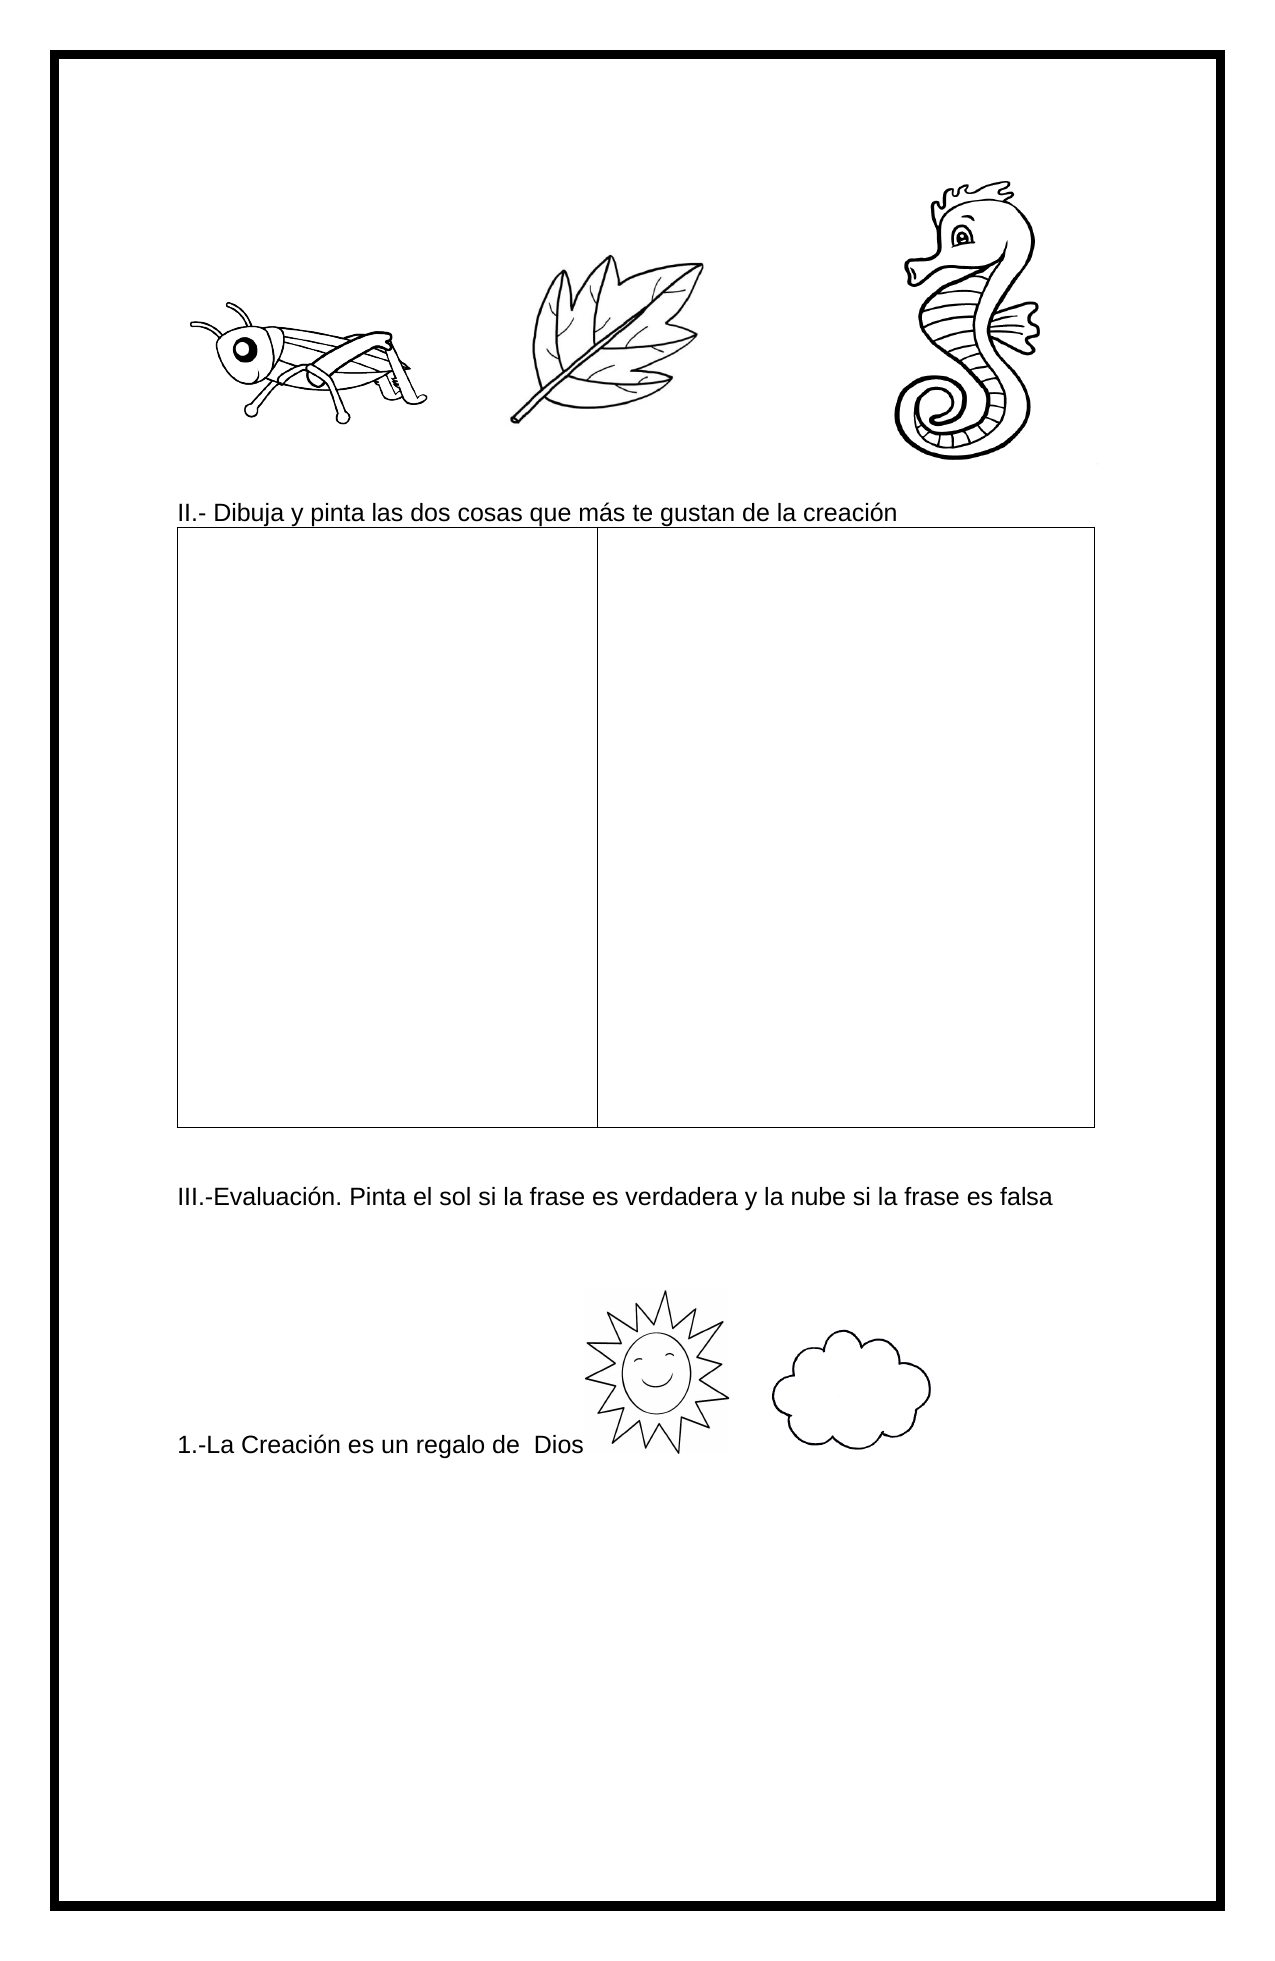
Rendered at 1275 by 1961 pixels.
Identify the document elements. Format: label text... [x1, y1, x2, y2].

picture [584, 1289, 730, 1454]
table_header [598, 528, 1094, 1127]
picture [177, 176, 1098, 469]
text II.- Dibuja y pinta las dos cosas que más te gustan de la creación [177, 498, 1098, 527]
picture [767, 1325, 937, 1454]
table_header [178, 528, 597, 1127]
text III.-Evaluación. Pinta el sol si la frase es verdadera y la nube si la frase es falsa [177, 1181, 1098, 1210]
